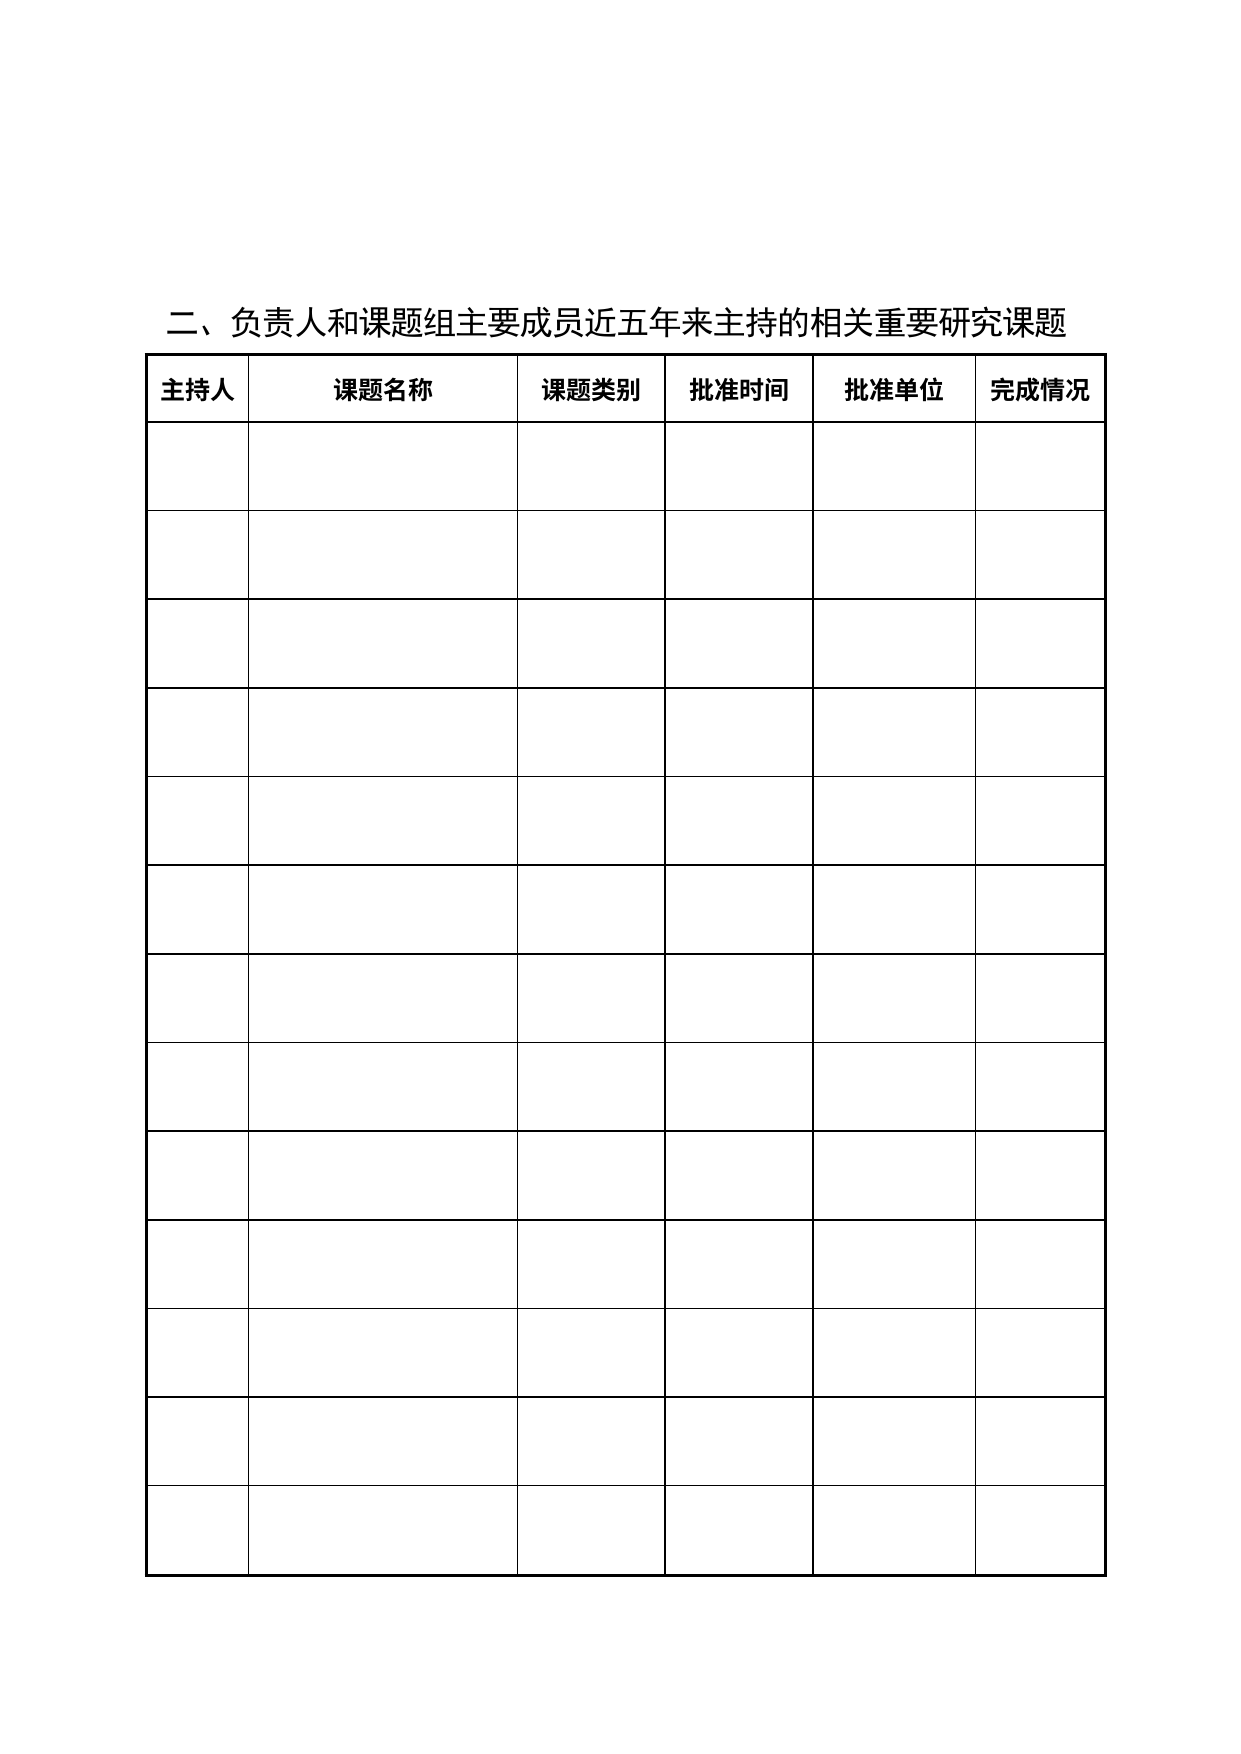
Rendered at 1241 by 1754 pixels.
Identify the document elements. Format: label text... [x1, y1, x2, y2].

table_cell [249, 423, 517, 510]
table_cell [148, 1221, 248, 1307]
table_cell [249, 511, 517, 598]
table_header 课题类别 [518, 356, 664, 421]
table_cell [518, 955, 664, 1042]
table_cell [666, 1043, 812, 1130]
table_cell [666, 1221, 812, 1307]
table_cell [518, 600, 664, 687]
table_cell [814, 1221, 975, 1307]
table_cell [249, 1486, 517, 1573]
table_cell [666, 866, 812, 953]
table_cell [976, 1309, 1104, 1396]
table_cell [518, 1132, 664, 1219]
table_cell [148, 955, 248, 1042]
table_header 批准时间 [666, 356, 812, 421]
table_header 课题名称 [249, 356, 517, 421]
table_cell [148, 866, 248, 953]
table_cell [814, 955, 975, 1042]
table_cell [249, 1043, 517, 1130]
table_cell [666, 1132, 812, 1219]
table_cell [814, 1132, 975, 1219]
table_cell [814, 423, 975, 510]
table_cell [976, 866, 1104, 953]
table_cell [976, 511, 1104, 598]
table_cell [814, 1486, 975, 1573]
table_cell [518, 1221, 664, 1307]
table_cell [148, 689, 248, 776]
table_cell [814, 1043, 975, 1130]
table_header 主持人 [148, 356, 248, 421]
table_cell [976, 689, 1104, 776]
table_cell [518, 689, 664, 776]
table_cell [976, 955, 1104, 1042]
table_cell [814, 600, 975, 687]
table_cell [976, 423, 1104, 510]
table_cell [148, 1486, 248, 1573]
table_cell [976, 600, 1104, 687]
table_cell [148, 1309, 248, 1396]
table_cell [249, 777, 517, 864]
table_cell [976, 1221, 1104, 1307]
table_header 完成情况 [976, 356, 1104, 421]
table_cell [814, 511, 975, 598]
table_cell [249, 955, 517, 1042]
table_cell [518, 1309, 664, 1396]
text 二、负责人和课题组主要成员近五年来主持的相关重要研究课题 [165, 288, 1087, 353]
table_cell [249, 689, 517, 776]
table_cell [148, 600, 248, 687]
table_cell [814, 1309, 975, 1396]
table_cell [666, 423, 812, 510]
table_cell [666, 689, 812, 776]
table_cell [249, 866, 517, 953]
table_cell [249, 1132, 517, 1219]
table_cell [666, 600, 812, 687]
table_cell [976, 777, 1104, 864]
table_cell [666, 1486, 812, 1573]
table_cell [148, 423, 248, 510]
table_cell [814, 689, 975, 776]
table_cell [814, 1398, 975, 1485]
table_cell [518, 1043, 664, 1130]
table_cell [148, 1132, 248, 1219]
table_cell [518, 423, 664, 510]
table_cell [666, 1309, 812, 1396]
table_cell [976, 1043, 1104, 1130]
table_cell [518, 1398, 664, 1485]
table_cell [249, 1309, 517, 1396]
table_cell [148, 511, 248, 598]
table_cell [518, 511, 664, 598]
table_cell [814, 866, 975, 953]
table_header 批准单位 [814, 356, 975, 421]
table_cell [814, 777, 975, 864]
table_cell [518, 777, 664, 864]
table_cell [666, 511, 812, 598]
table_cell [249, 1221, 517, 1307]
table_cell [249, 600, 517, 687]
table_cell [666, 955, 812, 1042]
table_cell [148, 1398, 248, 1485]
table_cell [666, 1398, 812, 1485]
table_cell [976, 1398, 1104, 1485]
table_cell [148, 777, 248, 864]
table_cell [249, 1398, 517, 1485]
table_cell [976, 1486, 1104, 1573]
table_cell [976, 1132, 1104, 1219]
table_cell [148, 1043, 248, 1130]
table_cell [518, 866, 664, 953]
table_cell [666, 777, 812, 864]
table_cell [518, 1486, 664, 1573]
